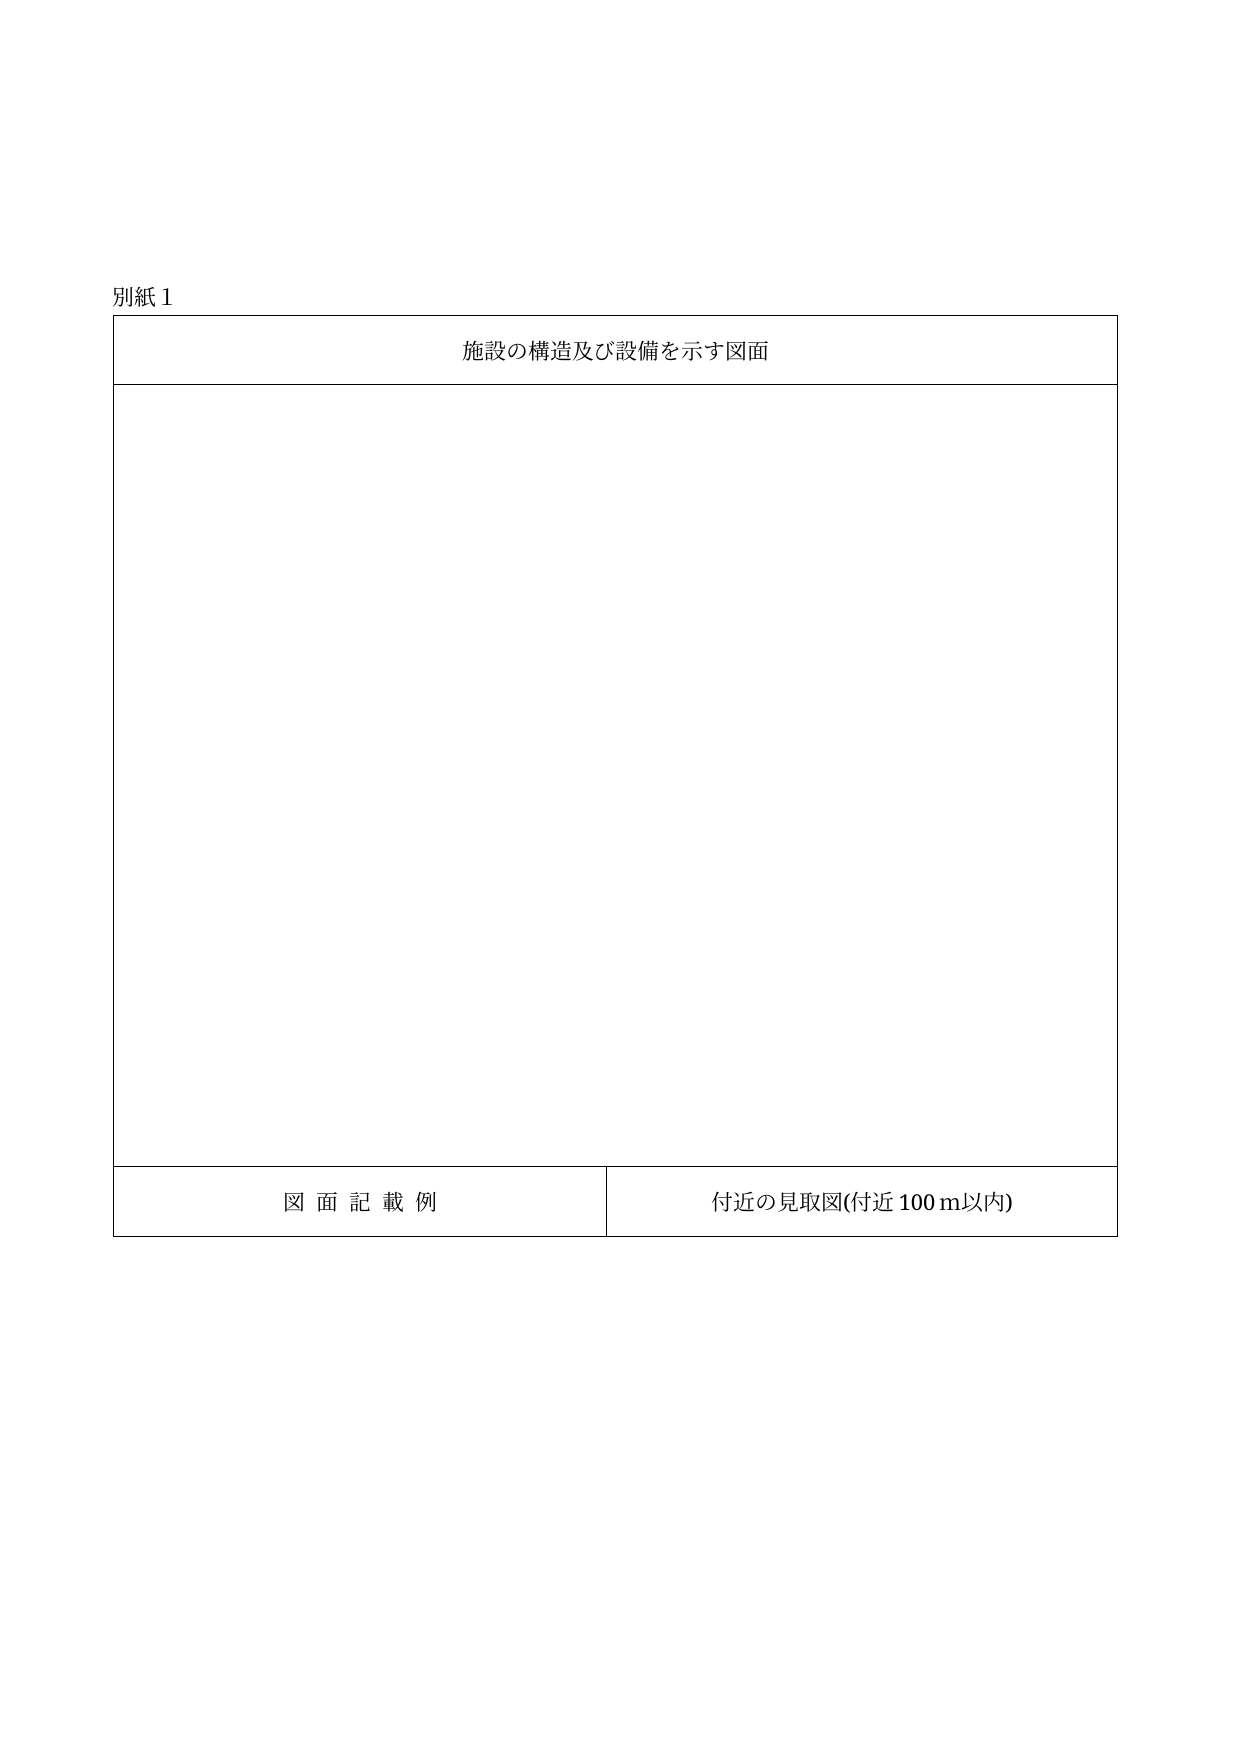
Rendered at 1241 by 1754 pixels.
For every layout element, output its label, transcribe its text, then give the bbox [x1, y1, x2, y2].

table_cell [114, 385, 1117, 1166]
text 別紙１ [112, 277, 1128, 314]
table_cell 付近の見取図(付近100ｍ以内) [607, 1167, 1117, 1236]
table_header 施設の構造及び設備を示す図面 [114, 316, 1117, 384]
table_cell 図面記載例 [114, 1167, 606, 1236]
